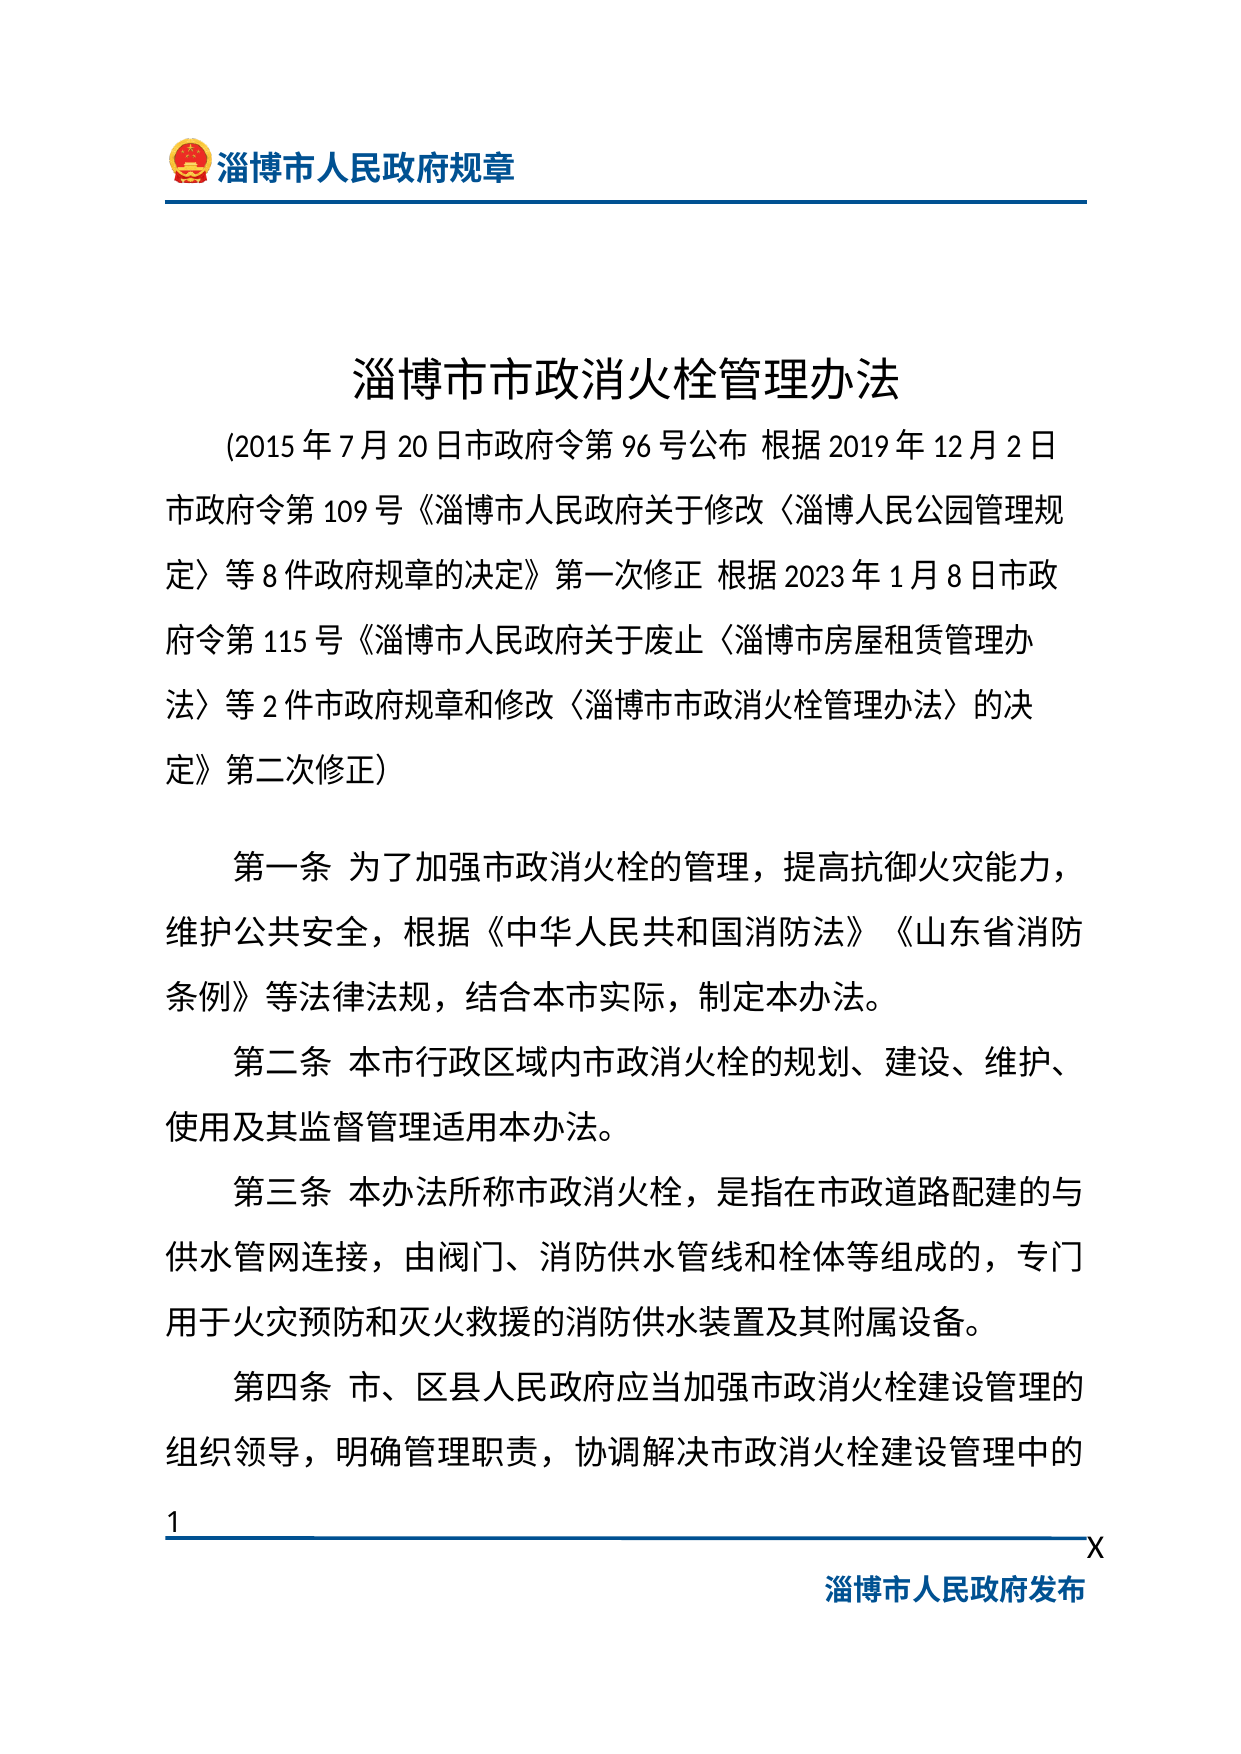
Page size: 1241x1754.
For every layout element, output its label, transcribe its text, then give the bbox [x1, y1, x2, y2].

text 淄博市市政消火栓管理办法 [165, 344, 1087, 410]
text 第三条 本办法所称市政消火栓，是指在市政道路配建的与供水管网连接，由阀门、消防供水管线和栓体等组成的，专门用于火灾预防和灭火救援的消防供水装置及其附属设备。 [165, 1157, 1087, 1352]
text 第四条 市、区县人民政府应当加强市政消火栓建设管理的组织领导，明确管理职责，协调解决市政消火栓建设管理中的重大问题，并将市政消火栓的建设、维护费用列入本级财政预算。 [165, 1352, 1087, 1482]
text 第一条 为了加强市政消火栓的管理，提高抗御火灾能力，维护公共安全，根据《中华人民共和国消防法》《山东省消防条例》等法律法规，结合本市实际，制定本办法。 [165, 832, 1087, 1027]
text (2015年7月20日市政府令第96号公布 根据2019年12月2日市政府令第109号《淄博市人民政府关于修改〈淄博人民公园管理规定〉等8件政府规章的决定》第一次修正 根据2023年1月8日市政府令第115号《淄博市人民政府关于废止〈淄博市房屋租赁管理办法〉等2件市政府规章和修改〈淄博市市政消火栓管理办法〉的决定》第二次修正） [165, 410, 1087, 800]
text 第二条 本市行政区域内市政消火栓的规划、建设、维护、使用及其监督管理适用本办法。 [165, 1027, 1087, 1157]
picture [165, 136, 216, 187]
